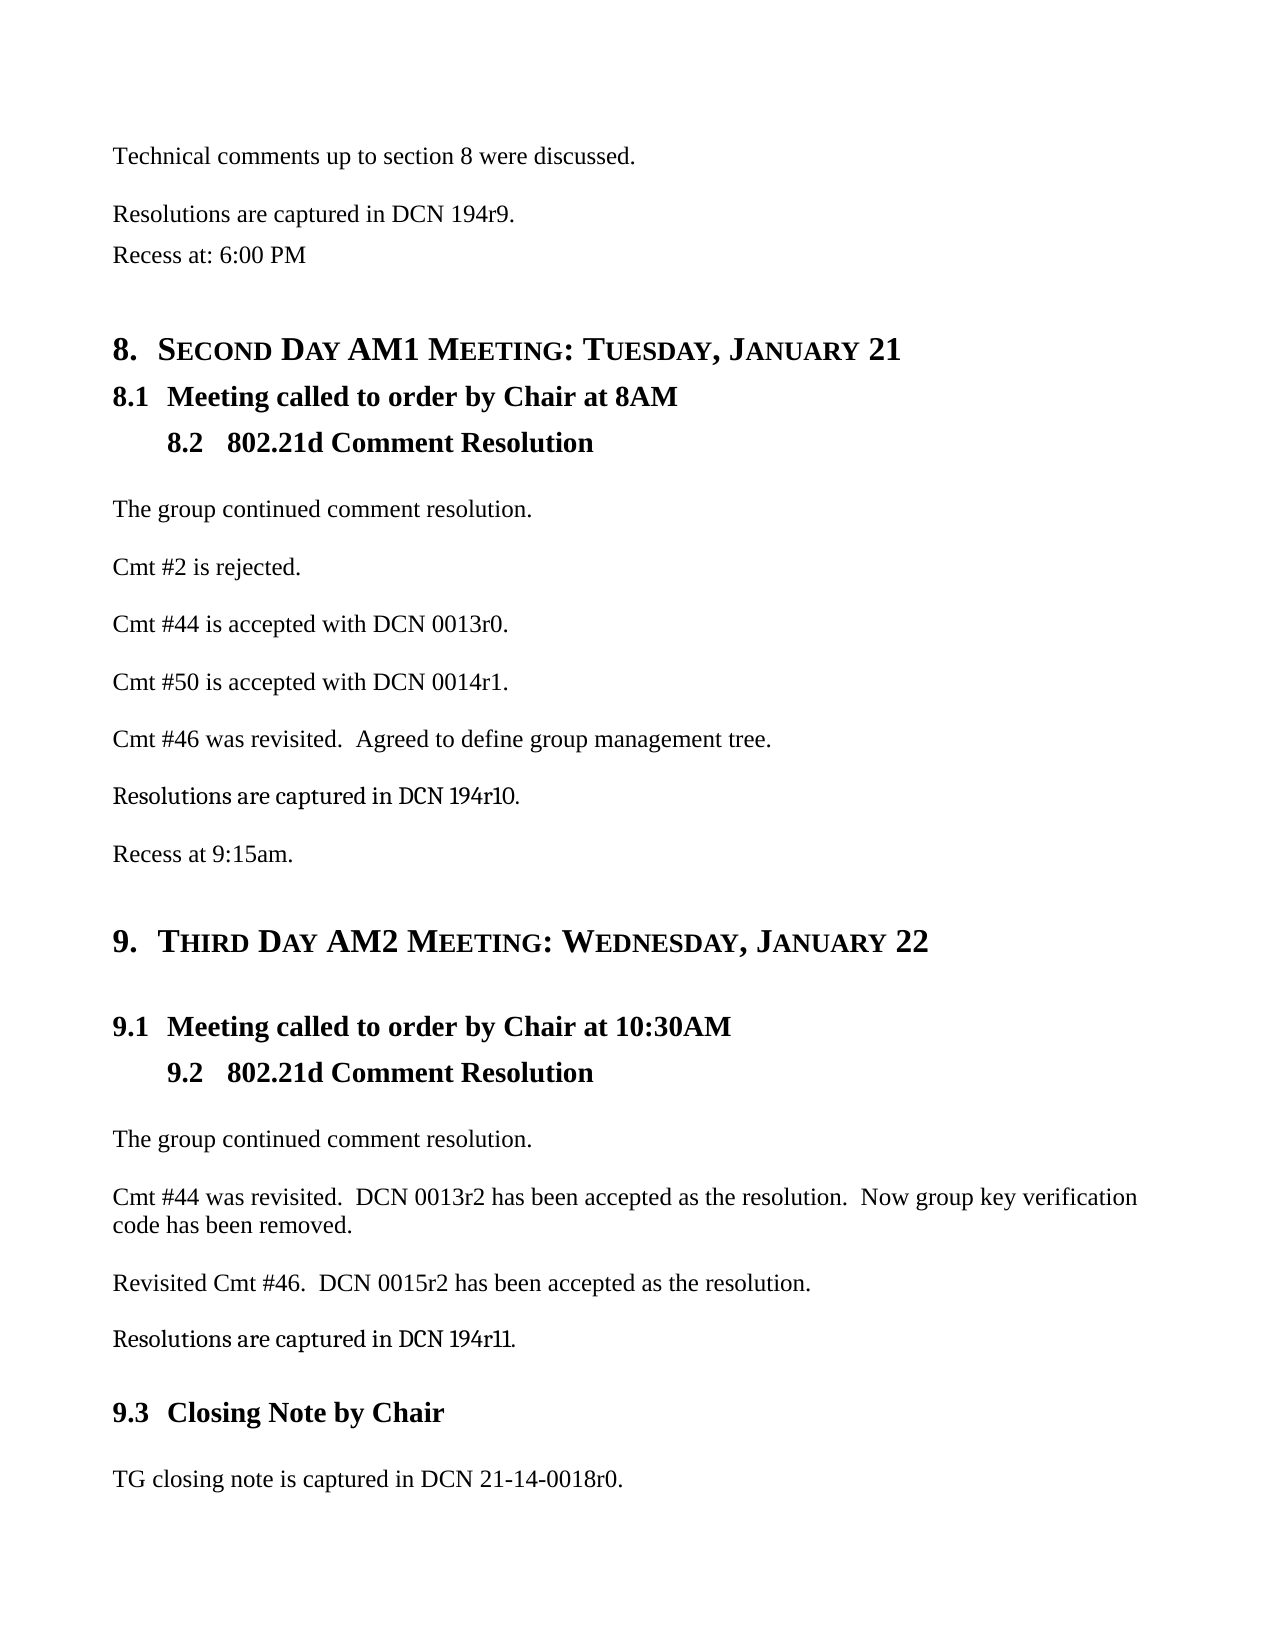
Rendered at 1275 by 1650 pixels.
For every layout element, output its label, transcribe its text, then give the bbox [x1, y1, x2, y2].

subtitle Second Day AM1 Meeting: Tuesday, January 21 [112, 329, 1162, 367]
text Cmt #44 is accepted with DCN 0013r0. [112, 609, 1162, 638]
text Recess at 9:15am. [112, 839, 1162, 868]
text Revisited Cmt #46. DCN 0015r2 has been accepted as the resolution. [112, 1268, 1162, 1297]
subtitle Meeting called to order by Chair at 8AM [112, 379, 1162, 413]
subtitle 802.21d Comment Resolution [167, 426, 1162, 459]
subtitle Meeting called to order by Chair at 10:30AM [112, 1009, 1162, 1043]
text Resolutions are captured in DCN 194r10. [112, 782, 1162, 810]
subtitle Third Day AM2 Meeting: Wednesday, January 22 [112, 922, 1162, 960]
text TG closing note is captured in DCN 21-14-0018r0. [112, 1464, 1162, 1493]
text Technical comments up to section 8 were discussed. [112, 141, 1162, 170]
text Cmt #44 was revisited. DCN 0013r2 has been accepted as the resolution. Now group key verification code has been removed. [112, 1182, 1162, 1239]
text Resolutions are captured in DCN 194r11. [112, 1325, 1162, 1354]
subtitle Closing Note by Chair [112, 1395, 1162, 1429]
text Resolutions are captured in DCN 194r9. [112, 199, 1162, 227]
text The group continued comment resolution. [112, 494, 1162, 523]
text Cmt #46 was revisited. Agreed to define group management tree. [112, 724, 1162, 753]
text Cmt #50 is accepted with DCN 0014r1. [112, 667, 1162, 695]
text Cmt #2 is rejected. [112, 552, 1162, 580]
text The group continued comment resolution. [112, 1124, 1162, 1153]
subtitle Recess at: 6:00 PM [112, 240, 1162, 269]
subtitle 802.21d Comment Resolution [167, 1056, 1162, 1089]
